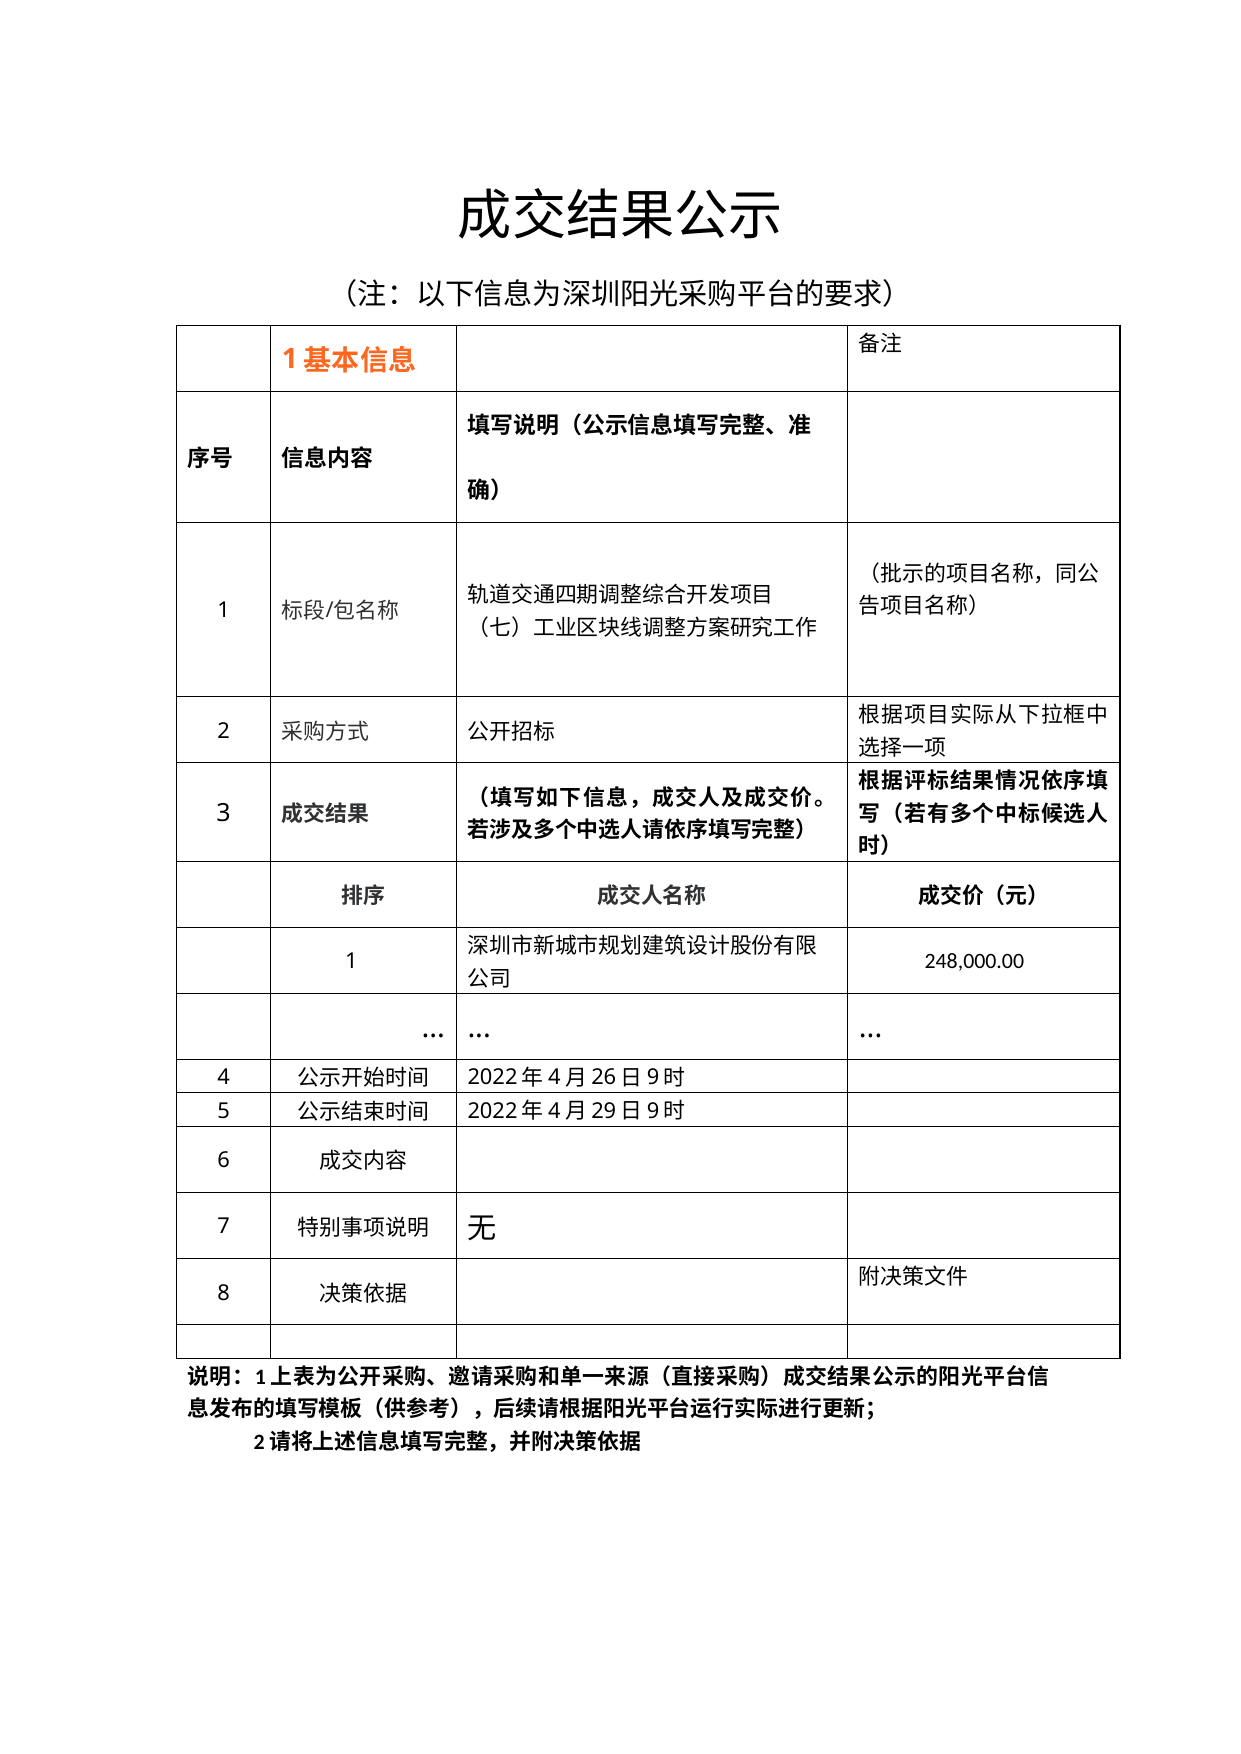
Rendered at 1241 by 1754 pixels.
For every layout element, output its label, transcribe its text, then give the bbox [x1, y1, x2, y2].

table_cell [848, 392, 1119, 522]
table_cell 成交价（元） [848, 862, 1119, 927]
text 说明：1上表为公开采购、邀请采购和单一来源（直接采购）成交结果公示的阳光平台信息发布的填写模板（供参考），后续请根据阳光平台运行实际进行更新； [187, 1359, 1053, 1423]
table_cell 2022年4月29日9时 [457, 1093, 847, 1126]
table_cell [457, 1259, 847, 1324]
table_cell 信息内容 [271, 392, 456, 522]
table_cell 248,000.00 [848, 928, 1119, 993]
table_cell 特别事项说明 [271, 1193, 456, 1258]
table_cell 1 [177, 523, 270, 696]
table_cell 根据评标结果情况依序填写（若有多个中标候选人时） [848, 763, 1119, 861]
text 成交结果公示 [187, 162, 1053, 259]
table_cell 填写说明（公示信息填写完整、准确） [457, 392, 847, 522]
table_cell 决策依据 [271, 1259, 456, 1324]
table_cell 公示结束时间 [271, 1093, 456, 1126]
text （注：以下信息为深圳阳光采购平台的要求） [187, 259, 1053, 324]
table_cell [848, 1127, 1119, 1192]
table_cell 轨道交通四期调整综合开发项目（七）工业区块线调整方案研究工作 [457, 523, 847, 696]
table_cell 公示开始时间 [271, 1060, 456, 1092]
table_header 1基本信息 [271, 326, 456, 391]
text 2请将上述信息填写完整，并附决策依据 [187, 1423, 1053, 1456]
table_cell 附决策文件 [848, 1259, 1119, 1324]
table_cell 6 [177, 1127, 270, 1192]
table_cell [177, 1325, 270, 1357]
table_cell ... [457, 994, 847, 1059]
table_cell 成交结果 [271, 763, 456, 861]
table_cell [177, 862, 270, 927]
table_cell [177, 994, 270, 1059]
table_cell 1 [271, 928, 456, 993]
table_header [457, 326, 847, 391]
table_cell 深圳市新城市规划建筑设计股份有限公司 [457, 928, 847, 993]
table_cell [848, 1193, 1119, 1258]
table_cell （批示的项目名称，同公告项目名称） [848, 523, 1119, 696]
table_cell [177, 928, 270, 993]
table_cell [848, 1060, 1119, 1092]
table_cell 8 [177, 1259, 270, 1324]
table_header [177, 326, 270, 391]
table_cell 7 [177, 1193, 270, 1258]
table_cell [848, 1093, 1119, 1126]
table_cell 5 [177, 1093, 270, 1126]
table_cell 成交内容 [271, 1127, 456, 1192]
table_cell 无 [457, 1193, 847, 1258]
table_cell 标段/包名称 [271, 523, 456, 696]
table_cell 4 [177, 1060, 270, 1092]
table_cell [457, 1325, 847, 1357]
table_cell [271, 1325, 456, 1357]
table_cell [457, 1127, 847, 1192]
table_cell 2 [177, 697, 270, 762]
table_cell 2022年4月26日9时 [457, 1060, 847, 1092]
table_header 备注 [848, 326, 1119, 391]
table_cell ... [271, 994, 456, 1059]
table_cell 3 [177, 763, 270, 861]
table_cell 根据项目实际从下拉框中选择一项 [848, 697, 1119, 762]
table_cell 排序 [271, 862, 456, 927]
table_cell 序号 [177, 392, 270, 522]
table_cell ... [848, 994, 1119, 1059]
table_cell 成交人名称 [457, 862, 847, 927]
table_cell 采购方式 [271, 697, 456, 762]
table_cell [848, 1325, 1119, 1357]
table_cell （填写如下信息，成交人及成交价。若涉及多个中选人请依序填写完整） [457, 763, 847, 861]
